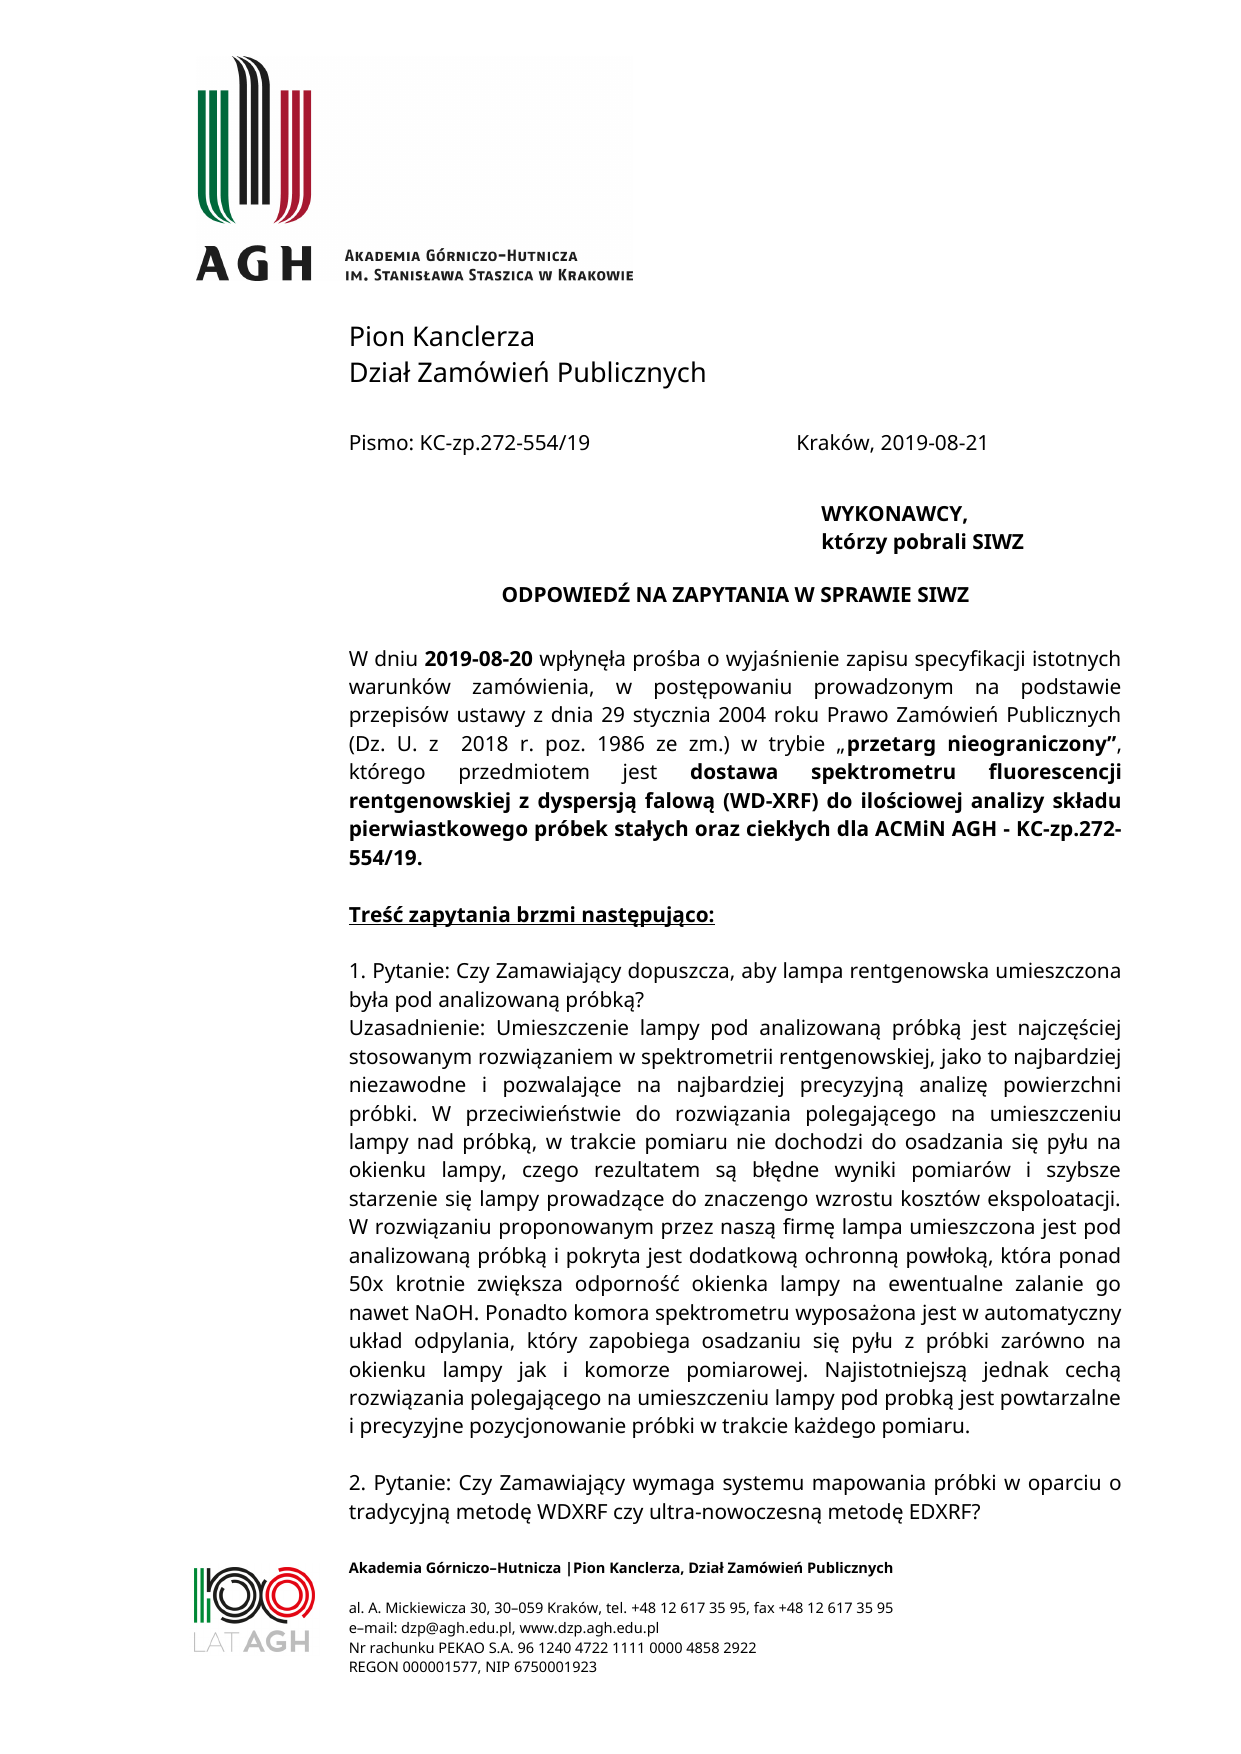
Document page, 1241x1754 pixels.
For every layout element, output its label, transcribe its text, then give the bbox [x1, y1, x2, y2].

text 2. Pytanie: Czy Zamawiający wymaga systemu mapowania próbki w oparciu o tradycyjną metodę WDXRF czy ultra-nowoczesną metodę EDXRF? [348, 1468, 1122, 1525]
text WYKONAWCY, [821, 499, 1122, 527]
picture [196, 56, 633, 281]
text którzy pobrali SIWZ [821, 527, 1122, 556]
text 1. Pytanie: Czy Zamawiający dopuszcza, aby lampa rentgenowska umieszczona była pod analizowaną próbką? [348, 957, 1122, 1013]
text Uzasadnienie: Umieszczenie lampy pod analizowaną próbką jest najczęściej stosowanym rozwiązaniem w spektrometrii rentgenowskiej, jako to najbardziej niezawodne i pozwalające na najbardziej precyzyjną analizę powierzchni próbki. W przeciwieństwie do rozwiązania polegającego na umieszczeniu lampy nad próbką, w trakcie pomiaru nie dochodzi do osadzania się pyłu na okienku lampy, czego rezultatem są błędne wyniki pomiarów i szybsze starzenie się lampy prowadzące do znaczengo wzrostu kosztów ekspoloatacji. W rozwiązaniu proponowanym przez naszą firmę lampa umieszczona jest pod analizowaną próbką i pokryta jest dodatkową ochronną powłoką, która ponad 50x krotnie zwiększa odporność okienka lampy na ewentualne zalanie go nawet NaOH. Ponadto komora spektrometru wyposażona jest w automatyczny układ odpylania, który zapobiega osadzaniu się pyłu z próbki zarówno na okienku lampy jak i komorze pomiarowej. Najistotniejszą jednak cechą rozwiązania polegającego na umieszczeniu lampy pod probką jest powtarzalne i precyzyjne pozycjonowanie próbki w trakcie każdego pomiaru. [348, 1013, 1122, 1440]
text W dniu 2019-08-20 wpłynęła prośba o wyjaśnienie zapisu specyfikacji istotnych warunków zamówienia, w postępowaniu prowadzonym na podstawie przepisów ustawy z dnia 29 stycznia 2004 roku Prawo Zamówień Publicznych (Dz. U. z 2018 r. poz. 1986 ze zm.) w trybie „przetarg nieograniczony”, którego przedmiotem jest dostawa spektrometru fluorescencji rentgenowskiej z dyspersją falową (WD-XRF) do ilościowej analizy składu pierwiastkowego próbek stałych oraz ciekłych dla ACMiN AGH - KC-zp.272-554/19. [348, 644, 1122, 871]
subtitle ODPOWIEDŹ NA ZAPYTANIA W SPRAWIE SIWZ [348, 581, 1122, 609]
picture [189, 1563, 320, 1656]
text Treść zapytania brzmi następująco: [348, 900, 1122, 928]
text Pismo: KC-zp.272-554/19 Kraków, 2019-08-21 [348, 428, 1122, 456]
